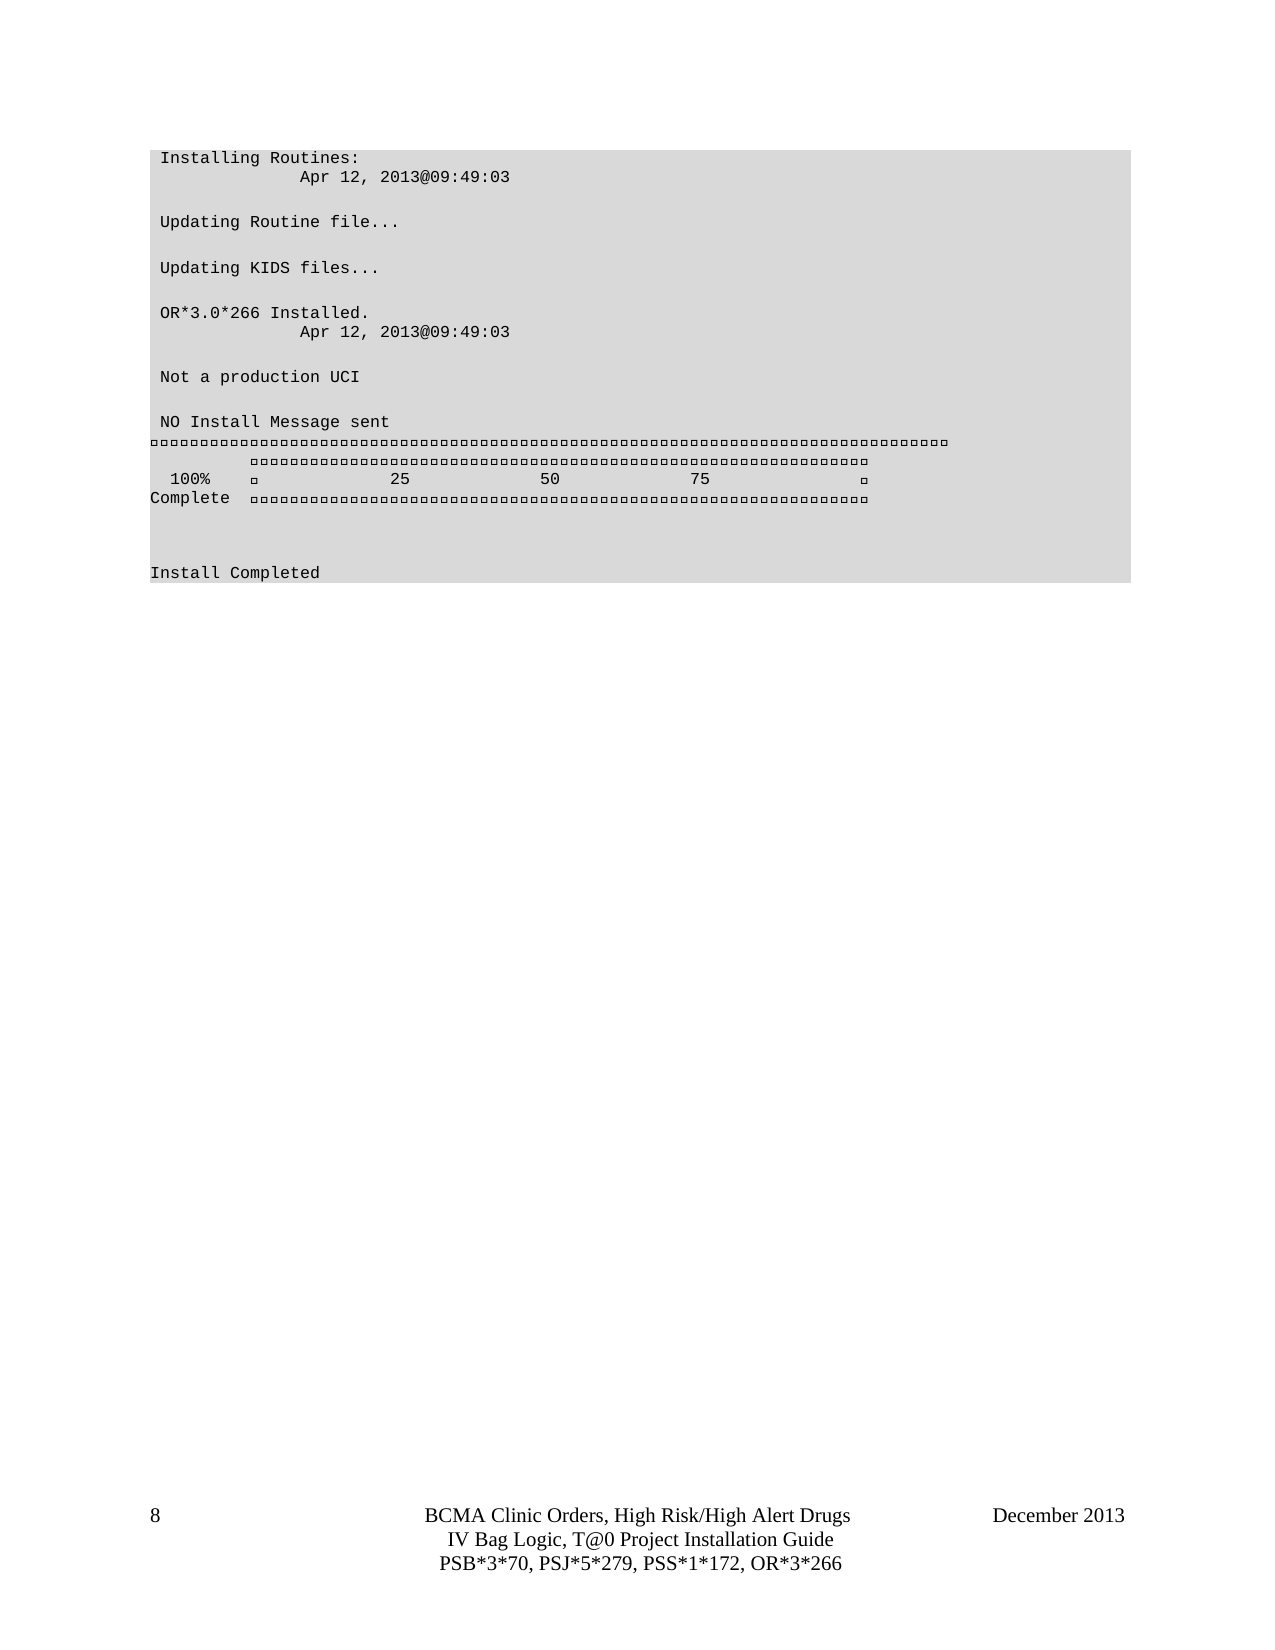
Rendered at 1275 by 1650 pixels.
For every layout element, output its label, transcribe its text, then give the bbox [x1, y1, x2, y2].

text Updating Routine file... [150, 214, 1131, 233]
text OR*3.0*266 Installed. [150, 304, 1131, 323]
text 100%  25 50 75  [150, 470, 1131, 489]
text Apr 12, 2013@09:49:03 [150, 169, 1131, 188]
text Apr 12, 2013@09:49:03 [150, 323, 1131, 342]
text  [150, 451, 1131, 470]
text Updating KIDS files... [150, 259, 1131, 278]
text Complete  [150, 489, 1131, 508]
text Not a production UCI [150, 368, 1131, 387]
text Installing Routines: [150, 150, 1131, 169]
text  [150, 433, 1131, 451]
text NO Install Message sent [150, 414, 1131, 433]
text Install Completed [150, 564, 1131, 583]
